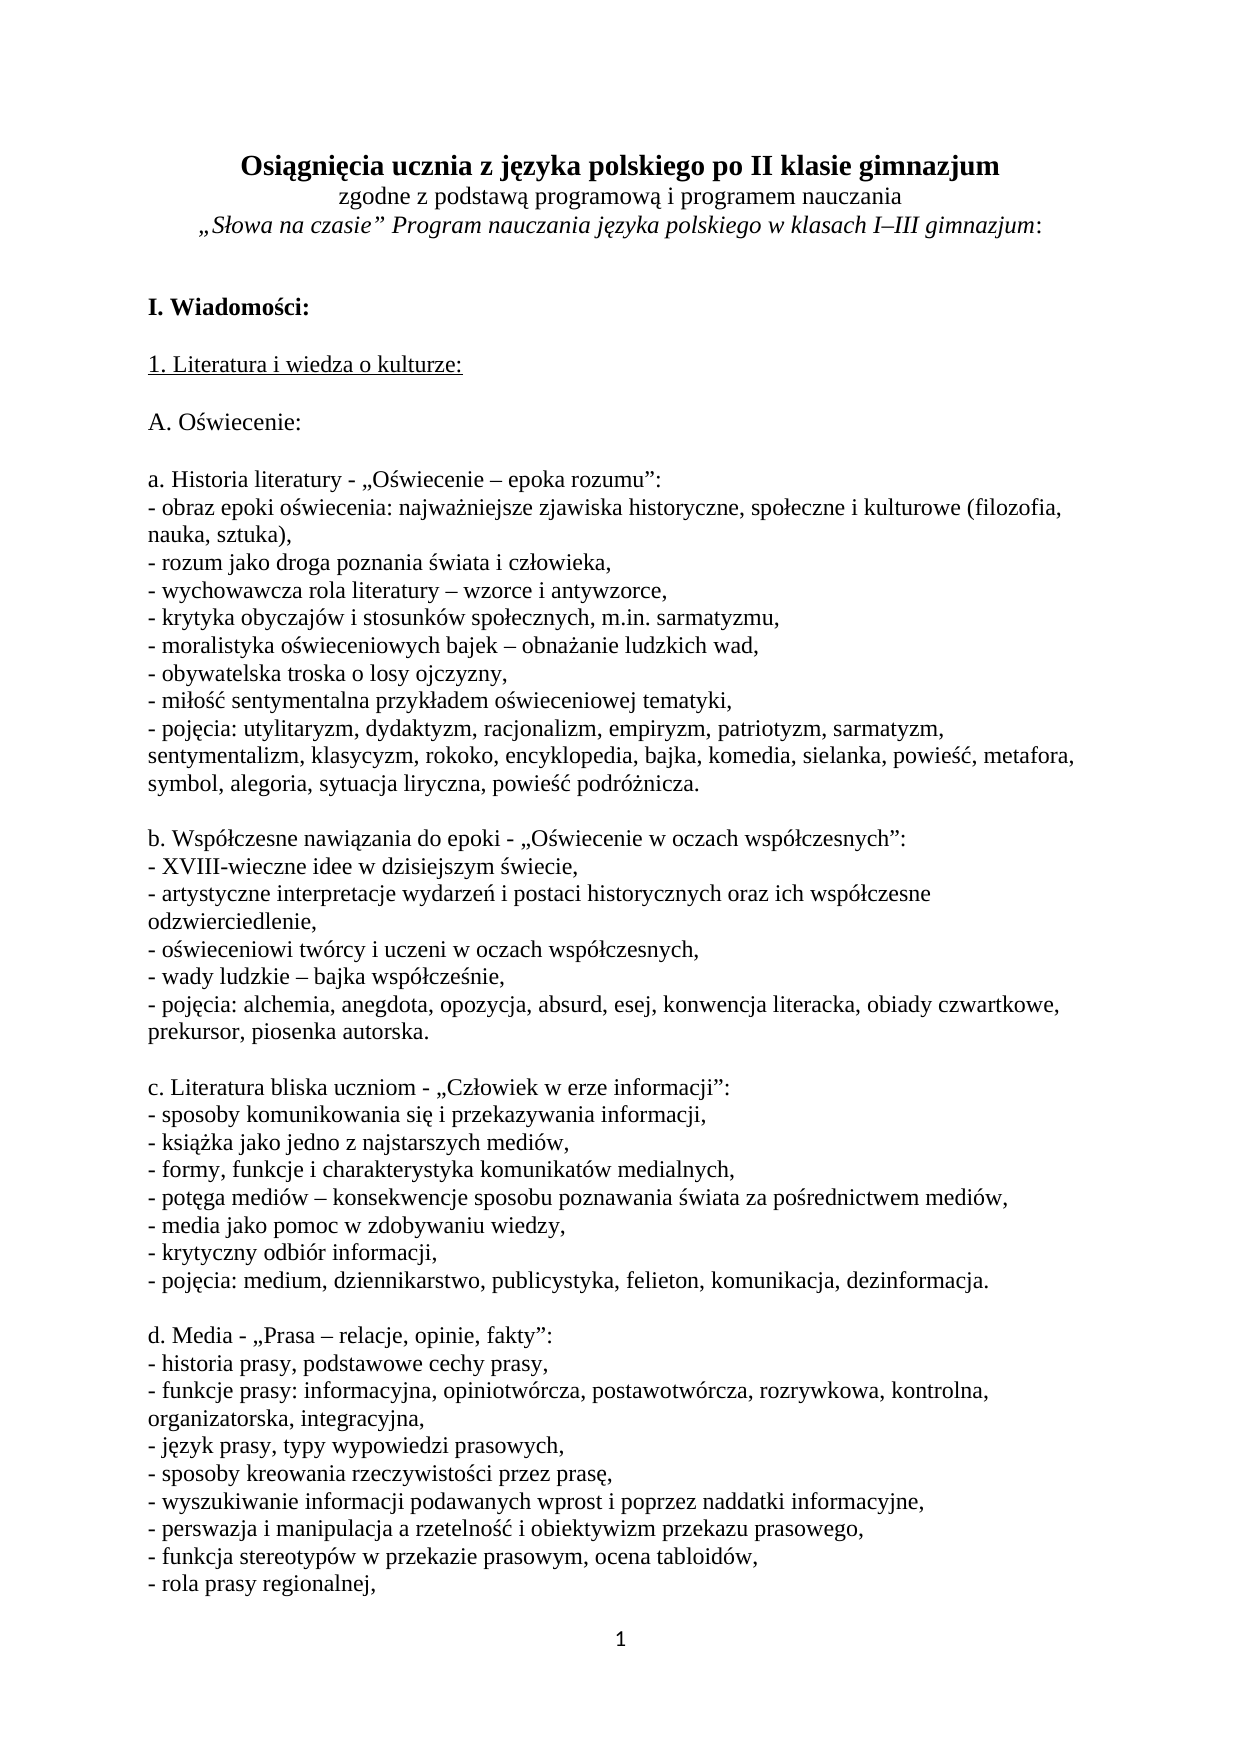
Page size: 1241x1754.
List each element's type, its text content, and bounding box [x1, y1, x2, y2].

text - obraz epoki oświecenia: najważniejsze zjawiska historyczne, społeczne i kulturowe (filozofia, nauka, sztuka), [148, 493, 1093, 548]
text - media jako pomoc w zdobywaniu wiedzy, [148, 1211, 1093, 1238]
text - obywatelska troska o losy ojczyzny, [148, 658, 1093, 686]
text c. Literatura bliska uczniom - „Człowiek w erze informacji”: [148, 1073, 1093, 1100]
text - perswazja i manipulacja a rzetelność i obiektywizm przekazu prasowego, [148, 1514, 1093, 1542]
text - pojęcia: alchemia, anegdota, opozycja, absurd, esej, konwencja literacka, obiady czwartkowe, prekursor, piosenka autorska. [148, 990, 1093, 1045]
text - historia prasy, podstawowe cechy prasy, [148, 1349, 1093, 1376]
text - funkcje prasy: informacyjna, opiniotwórcza, postawotwórcza, rozrywkowa, kontrolna, organizatorska, integracyjna, [148, 1376, 1093, 1431]
text zgodne z podstawą programową i programem nauczania [148, 181, 1093, 210]
text - miłość sentymentalna przykładem oświeceniowej tematyki, [148, 686, 1093, 714]
text - artystyczne interpretacje wydarzeń i postaci historycznych oraz ich współczesne odzwierciedlenie, [148, 879, 1093, 934]
text b. Współczesne nawiązania do epoki - „Oświecenie w oczach współczesnych”: [148, 824, 1093, 852]
text - wyszukiwanie informacji podawanych wprost i poprzez naddatki informacyjne, [148, 1487, 1093, 1514]
text - rola prasy regionalnej, [148, 1569, 1093, 1597]
text - XVIII-wieczne idee w dzisiejszym świecie, [148, 852, 1093, 879]
text - książka jako jedno z najstarszych mediów, [148, 1128, 1093, 1155]
text A. Oświecenie: [148, 407, 1093, 435]
text I. Wiadomości: [148, 292, 1093, 320]
text - język prasy, typy wypowiedzi prasowych, [148, 1431, 1093, 1459]
text - sposoby kreowania rzeczywistości przez prasę, [148, 1459, 1093, 1487]
text d. Media - „Prasa – relacje, opinie, fakty”: [148, 1321, 1093, 1349]
text 1. Literatura i wiedza o kulturze: [148, 349, 1093, 378]
text a. Historia literatury - „Oświecenie – epoka rozumu”: [148, 464, 1093, 493]
text - krytyka obyczajów i stosunków społecznych, m.in. sarmatyzmu, [148, 603, 1093, 631]
text - pojęcia: utylitaryzm, dydaktyzm, racjonalizm, empiryzm, patriotyzm, sarmatyzm, sentymentalizm, klasycyzm, rokoko, encyklopedia, bajka, komedia, sielanka, powieść, metafora, symbol, alegoria, sytuacja liryczna, powieść podróżnicza. [148, 714, 1093, 797]
text Osiągnięcia ucznia z języka polskiego po II klasie gimnazjum [148, 148, 1093, 181]
text - moralistyka oświeceniowych bajek – obnażanie ludzkich wad, [148, 631, 1093, 658]
text - krytyczny odbiór informacji, [148, 1238, 1093, 1266]
text - formy, funkcje i charakterystyka komunikatów medialnych, [148, 1155, 1093, 1183]
text - funkcja stereotypów w przekazie prasowym, ocena tabloidów, [148, 1542, 1093, 1569]
text „Słowa na czasie” Program nauczania języka polskiego w klasach I–III gimnazjum: [148, 210, 1093, 239]
text - wychowawcza rola literatury – wzorce i antywzorce, [148, 576, 1093, 603]
text - wady ludzkie – bajka współcześnie, [148, 962, 1093, 990]
text - sposoby komunikowania się i przekazywania informacji, [148, 1100, 1093, 1128]
text - pojęcia: medium, dziennikarstwo, publicystyka, felieton, komunikacja, dezinformacja. [148, 1266, 1093, 1293]
text - potęga mediów – konsekwencje sposobu poznawania świata za pośrednictwem mediów, [148, 1183, 1093, 1211]
text - oświeceniowi twórcy i uczeni w oczach współczesnych, [148, 934, 1093, 962]
text - rozum jako droga poznania świata i człowieka, [148, 548, 1093, 576]
